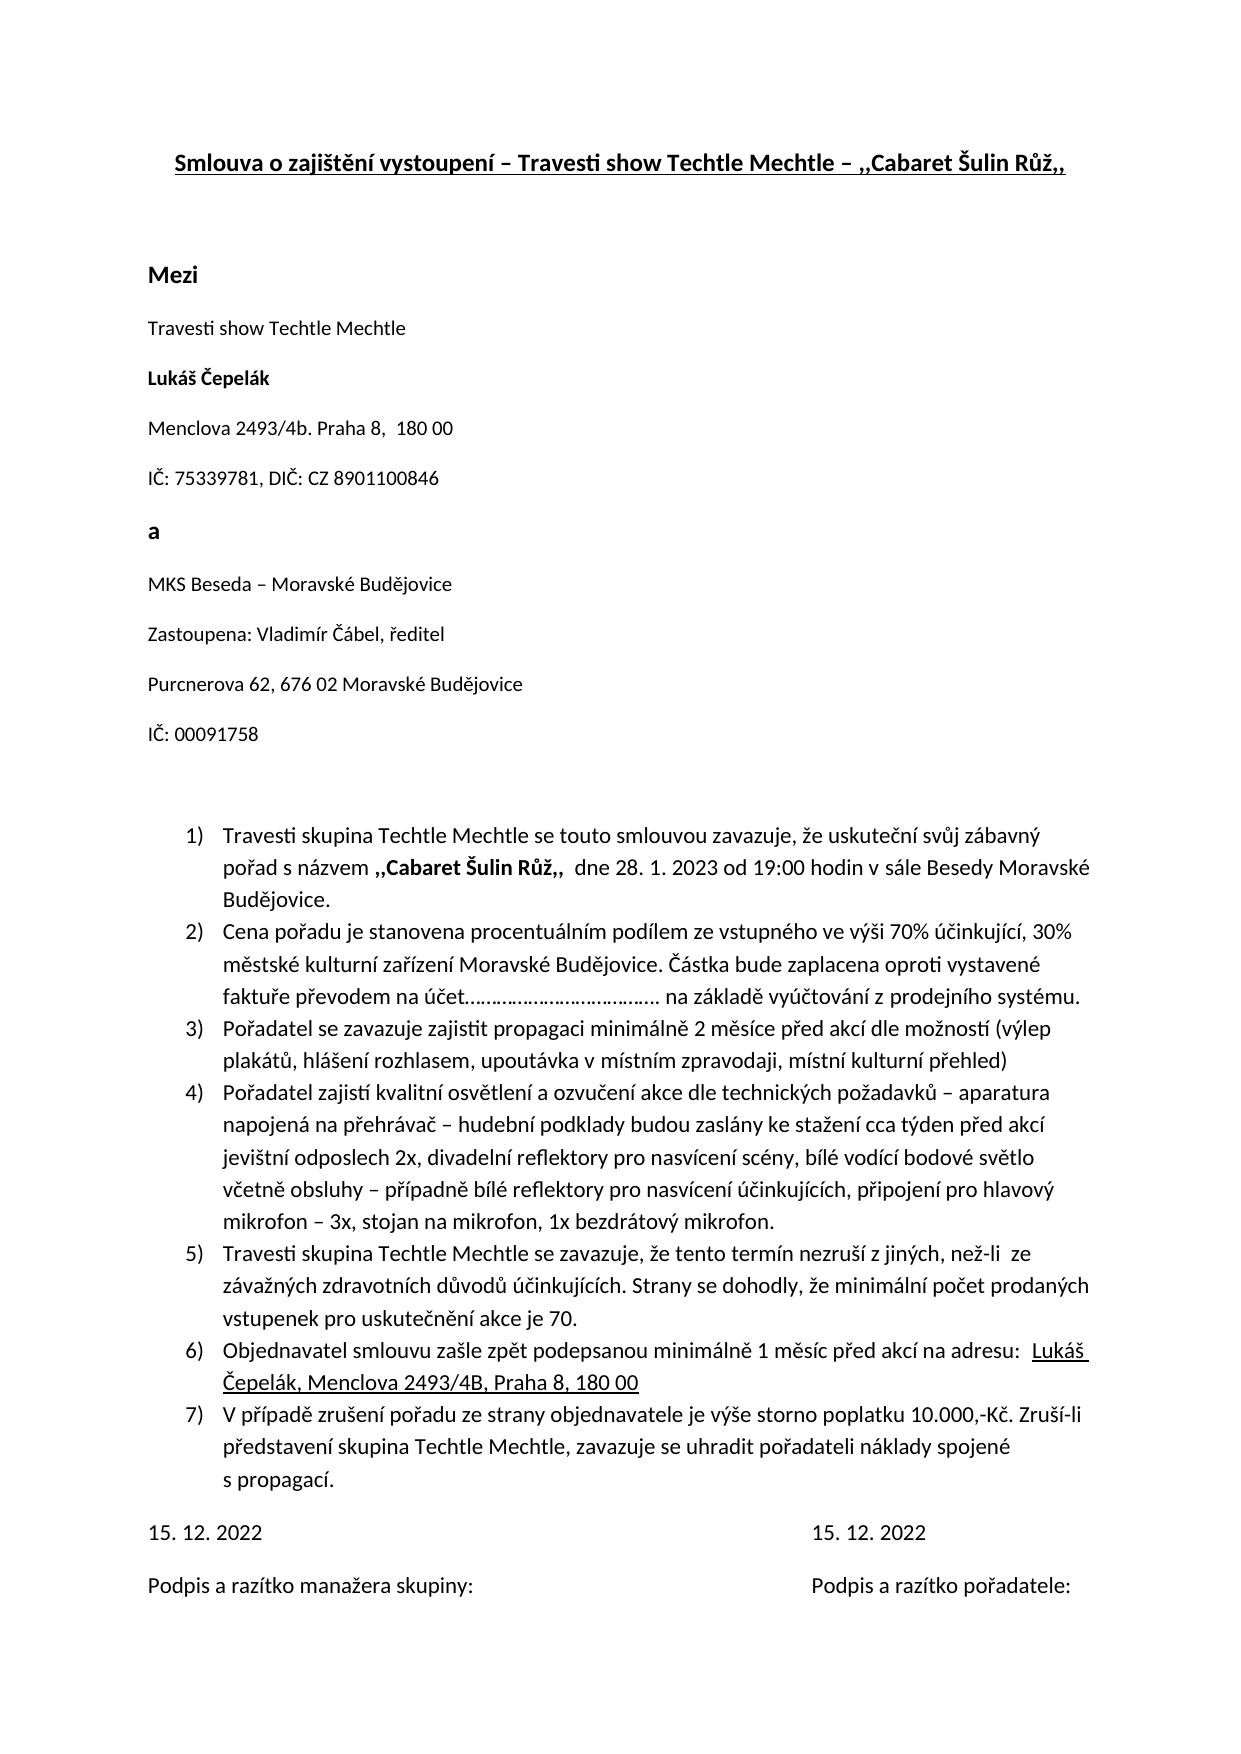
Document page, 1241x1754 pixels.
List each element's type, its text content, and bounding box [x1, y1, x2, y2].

text Mezi [148, 259, 1093, 290]
text Purcnerova 62, 676 02 Moravské Budějovice [148, 671, 1093, 696]
text Lukáš Čepelák [148, 365, 1093, 391]
list Pořadatel zajistí kvalitní osvětlení a ozvučení akce dle technických požadavků – aparatura napojená na přehrávač – hudební podklady budou zaslány ke stažení cca týden před akcí jevištní odposlech 2x, divadelní reflektory pro nasvícení scény, bílé vodící bodové světlo včetně obsluhy – případně bílé reflektory pro nasvícení účinkujících, připojení pro hlavový mikrofon – 3x, stojan na mikrofon, 1x bezdrátový mikrofon. [185, 1078, 1093, 1235]
list Objednavatel smlouvu zašle zpět podepsanou minimálně 1 měsíc před akcí na adresu: Lukáš Čepelák, Menclova 2493/4B, Praha 8, 180 00 [185, 1336, 1093, 1396]
text MKS Beseda – Moravské Budějovice [148, 571, 1093, 596]
text Smlouva o zajištění vystoupení – Travesti show Techtle Mechtle – ,,Cabaret Šulin Růž,, [148, 148, 1093, 178]
list Travesti skupina Techtle Mechtle se zavazuje, že tento termín nezruší z jiných, než-li ze závažných zdravotních důvodů účinkujících. Strany se dohodly, že minimální počet prodaných vstupenek pro uskutečnění akce je 70. [185, 1239, 1093, 1332]
list Pořadatel se zavazuje zajistit propagaci minimálně 2 měsíce před akcí dle možností (výlep plakátů, hlášení rozhlasem, upoutávka v místním zpravodaji, místní kulturní přehled) [185, 1014, 1093, 1074]
text IČ: 75339781, DIČ: CZ 8901100846 [148, 465, 1093, 491]
text Podpis a razítko manažera skupiny: Podpis a razítko pořadatele: [148, 1571, 1093, 1599]
list Cena pořadu je stanovena procentuálním podílem ze vstupného ve výši 70% účinkující, 30% městské kulturní zařízení Moravské Budějovice. Částka bude zaplacena oproti vystavené faktuře převodem na účet………………………………. na základě vyúčtování z prodejního systému. [185, 917, 1093, 1010]
text a [148, 515, 1093, 546]
text Menclova 2493/4b. Praha 8, 180 00 [148, 415, 1093, 441]
text 15. 12. 2022 15. 12. 2022 [148, 1518, 1093, 1546]
text Travesti show Techtle Mechtle [148, 315, 1093, 341]
list Travesti skupina Techtle Mechtle se touto smlouvou zavazuje, že uskuteční svůj zábavný pořad s názvem ,,Cabaret Šulin Růž,, dne 28. 1. 2023 od 19:00 hodin v sále Besedy Moravské Budějovice. [185, 821, 1093, 913]
text Zastoupena: Vladimír Čábel, ředitel [148, 621, 1093, 646]
list V případě zrušení pořadu ze strany objednavatele je výše storno poplatku 10.000,-Kč. Zruší-li představení skupina Techtle Mechtle, zavazuje se uhradit pořadateli náklady spojené s propagací. [185, 1400, 1093, 1493]
text IČ: 00091758 [148, 721, 1093, 746]
